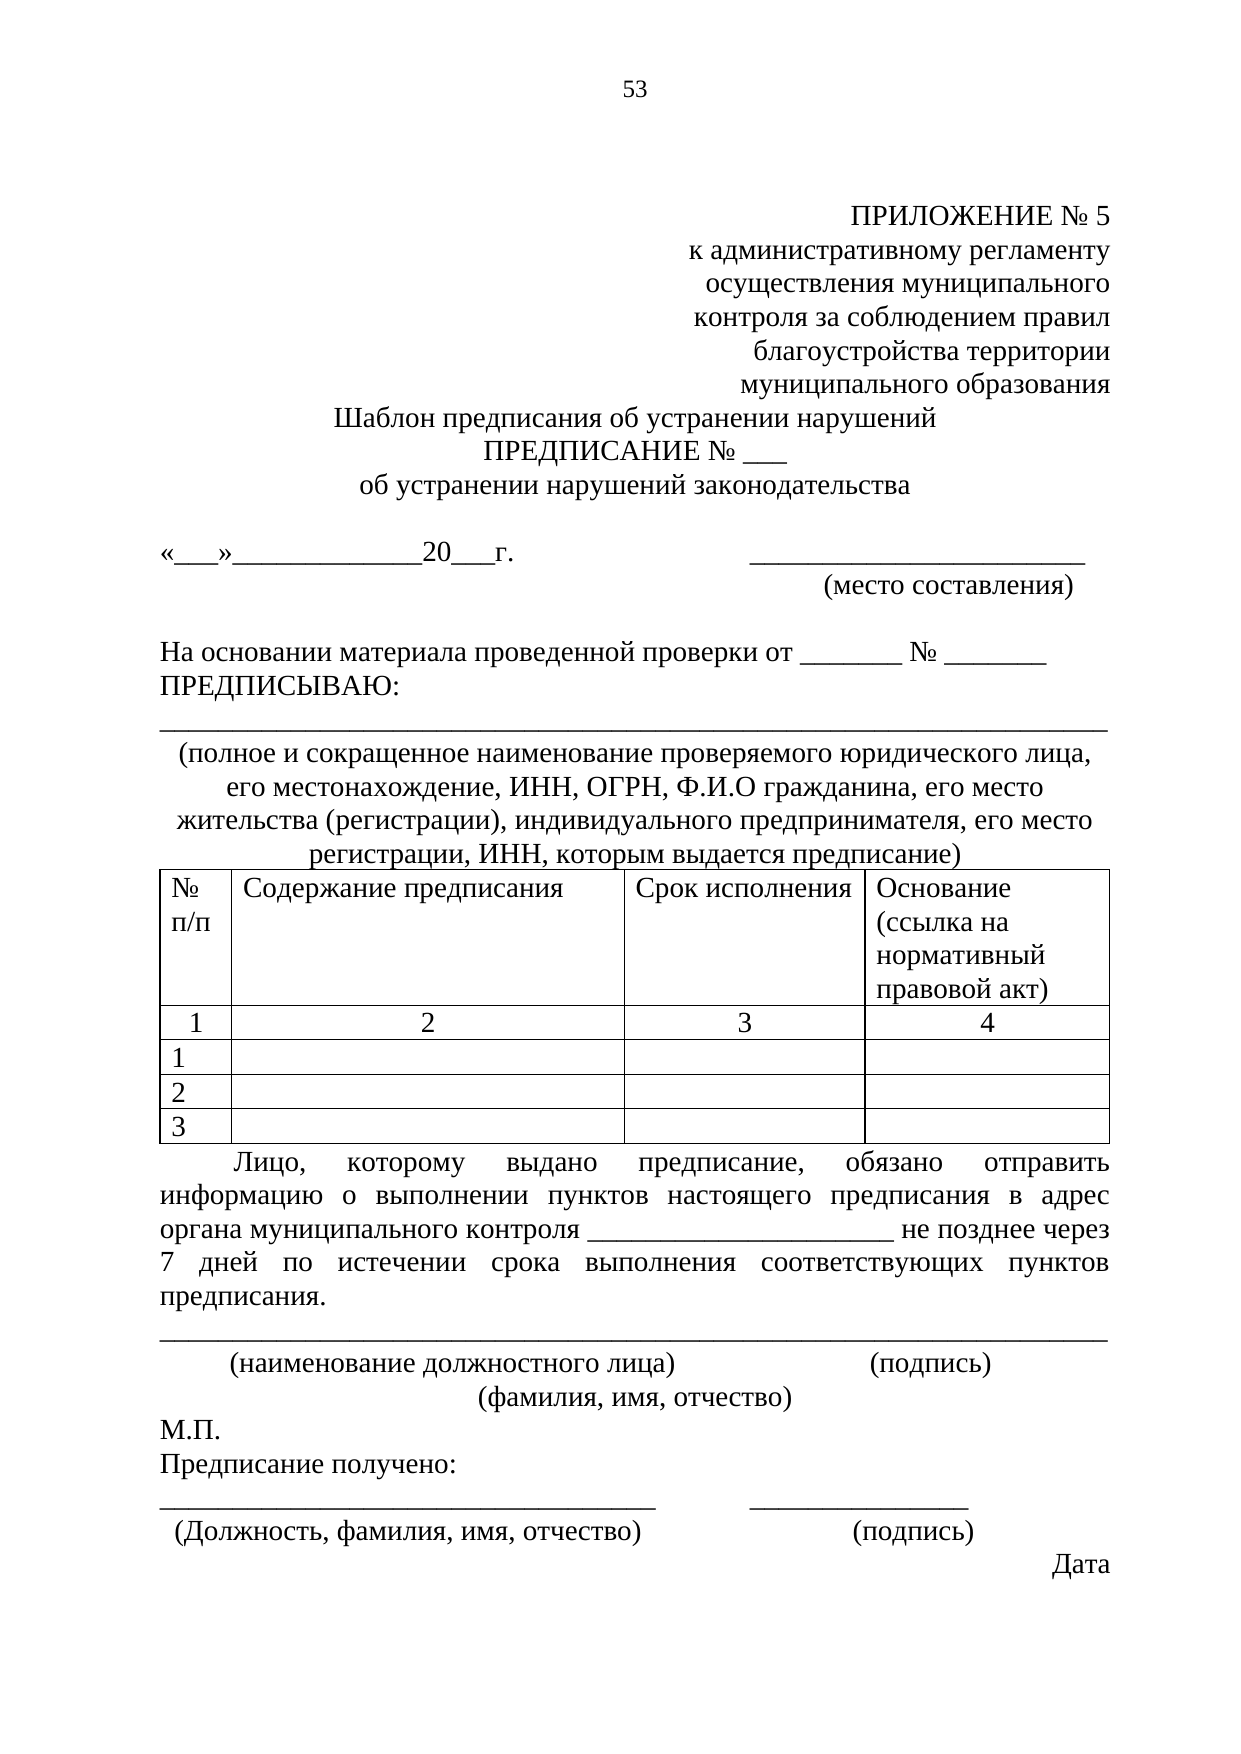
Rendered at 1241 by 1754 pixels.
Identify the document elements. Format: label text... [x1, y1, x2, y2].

text ПРЕДПИСЫВАЮ: [159, 668, 1110, 702]
text Лицо, которому выдано предписание, обязано отправить информацию о выполнении пунктов настоящего предписания в адрес органа муниципального контроля _____________________ не позднее через 7 дней по истечении срока выполнения соответствующих пунктов предписания. [159, 1144, 1110, 1312]
table_header № п/п [161, 870, 231, 1004]
table_header Основание (ссылка на нормативный правовой акт) [866, 870, 1109, 1004]
text (место составления) [159, 567, 1110, 601]
text (полное и сокращенное наименование проверяемого юридического лица, его местонахождение, ИНН, ОГРН, Ф.И.О гражданина, его место жительства (регистрации), индивидуального предпринимателя, его место регистрации, ИНН, которым выдается предписание) [159, 735, 1110, 869]
text «___»_____________20___г. _______________________ [159, 534, 1110, 567]
text муниципального образования [218, 366, 1110, 400]
text об устранении нарушений законодательства [159, 467, 1110, 500]
text ПРЕДПИСАНИЕ № ___ [159, 433, 1110, 467]
text благоустройства территории [218, 333, 1110, 366]
text осуществления муниципального [218, 266, 1110, 299]
table_cell [866, 1075, 1109, 1108]
table_cell 2 [161, 1075, 231, 1108]
text Дата [159, 1546, 1110, 1580]
table_cell [625, 1040, 864, 1074]
table_cell 3 [161, 1109, 231, 1143]
text __________________________________ _______________ [159, 1479, 1110, 1513]
table_cell [232, 1109, 624, 1143]
table_cell 3 [625, 1006, 864, 1039]
text _________________________________________________________________ [159, 1312, 1110, 1345]
table_cell 4 [866, 1006, 1109, 1039]
text Предписание получено: [159, 1446, 1110, 1479]
text контроля за соблюдением правил [218, 299, 1110, 333]
text к административному регламенту [218, 232, 1110, 266]
table_cell 2 [232, 1006, 624, 1039]
table_cell [866, 1040, 1109, 1074]
table_header Срок исполнения [625, 870, 864, 1004]
text Шаблон предписания об устранении нарушений [159, 400, 1110, 433]
table_cell [625, 1109, 864, 1143]
table_header Содержание предписания [232, 870, 624, 1004]
table_cell [866, 1109, 1109, 1143]
table_cell 1 [161, 1006, 231, 1039]
table_cell [625, 1075, 864, 1108]
text (Должность, фамилия, имя, отчество) (подпись) [159, 1513, 1110, 1546]
text (наименование должностного лица) (подпись) (фамилия, имя, отчество) [159, 1345, 1110, 1412]
text На основании материала проведенной проверки от _______ № _______ [159, 634, 1110, 668]
text ПРИЛОЖЕНИЕ № 5 [218, 198, 1110, 232]
table_cell 1 [161, 1040, 231, 1074]
text _________________________________________________________________ [159, 702, 1110, 735]
text М.П. [159, 1412, 1110, 1446]
table_cell [232, 1075, 624, 1108]
table_cell [232, 1040, 624, 1074]
